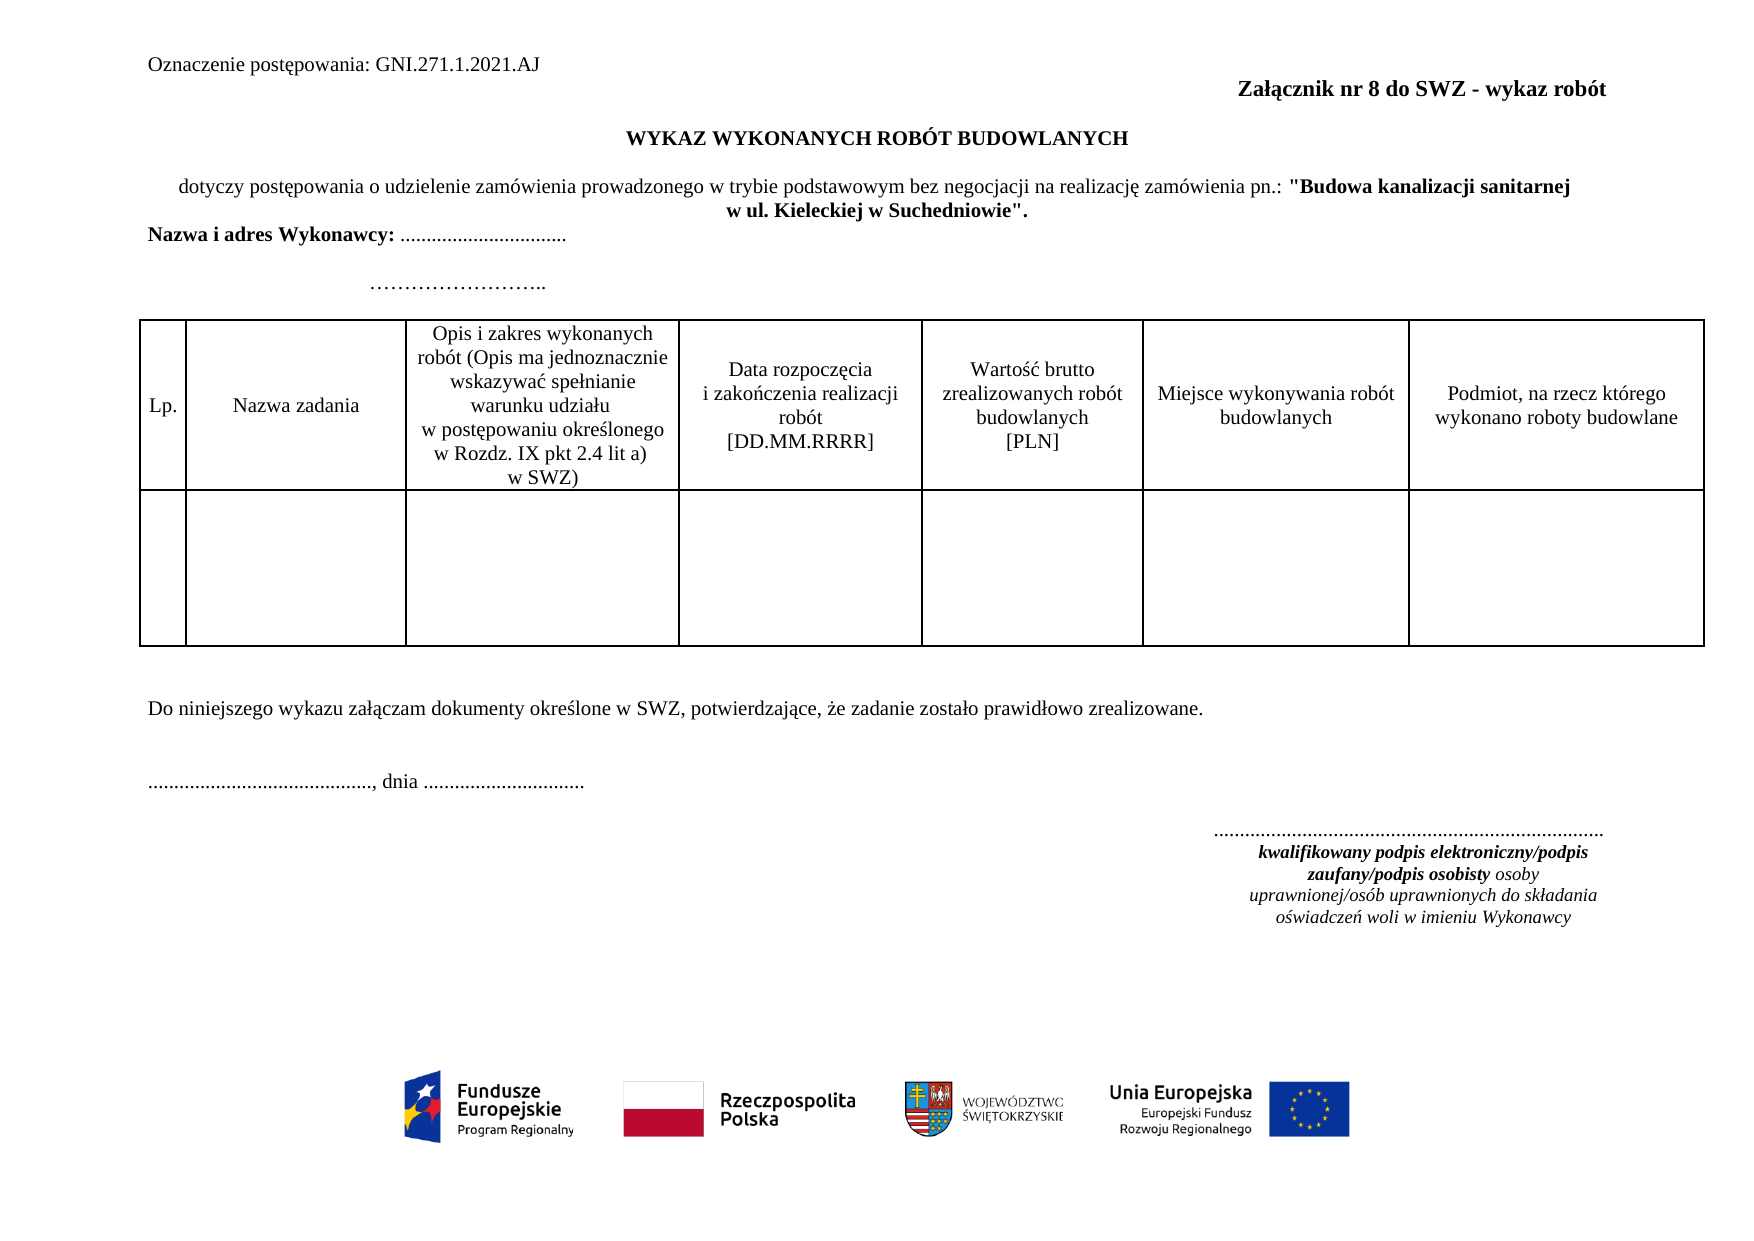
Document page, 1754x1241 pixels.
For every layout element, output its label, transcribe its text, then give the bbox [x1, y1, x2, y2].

text Do niniejszego wykazu załączam dokumenty określone w SWZ, potwierdzające, że zadanie zostało prawidłowo zrealizowane. [148, 696, 1606, 720]
table_cell [923, 491, 1142, 644]
table_header Data rozpoczęcia i zakończenia realizacji robót [DD.MM.RRRR] [680, 321, 921, 489]
picture [1110, 1070, 1350, 1143]
table_cell [141, 491, 185, 644]
table_cell [187, 491, 405, 644]
text Nazwa i adres Wykonawcy: ................................ [148, 222, 1606, 246]
text ........................................................................... [1211, 817, 1606, 841]
table_header Opis i zakres wykonanych robót (Opis ma jednoznacznie wskazywać spełnianie warunku udziału w postępowaniu określonego w Rozdz. IX pkt 2.4 lit a) w SWZ) [407, 321, 678, 489]
picture [623, 1070, 855, 1143]
table_cell [407, 491, 678, 644]
text dotyczy postępowania o udzielenie zamówienia prowadzonego w trybie podstawowym bez negocjacji na realizację zamówienia pn.: "Budowa kanalizacji sanitarnej w ul. Kieleckiej w Suchedniowie". [148, 174, 1606, 222]
table_cell [1410, 491, 1703, 644]
text …………………….. [148, 270, 1606, 294]
table_header Nazwa zadania [187, 321, 405, 489]
table_cell [680, 491, 921, 644]
table_header Miejsce wykonywania robót budowlanych [1144, 321, 1408, 489]
table_header Podmiot, na rzecz którego wykonano roboty budowlane [1410, 321, 1703, 489]
table_cell [1144, 491, 1408, 644]
table_header Lp. [141, 321, 185, 489]
picture [404, 1070, 574, 1143]
picture [905, 1070, 1063, 1143]
text kwalifikowany podpis elektroniczny/podpis zaufany/podpis osobisty osoby uprawnionej/osób uprawnionych do składania oświadczeń woli w imieniu Wykonawcy [1240, 841, 1606, 927]
table_header Wartość brutto zrealizowanych robót budowlanych [PLN] [923, 321, 1142, 489]
text ..........................................., dnia ............................... [148, 745, 1606, 793]
text Załącznik nr 8 do SWZ - wykaz robót [148, 76, 1606, 102]
text WYKAZ WYKONANYCH ROBÓT BUDOWLANYCH [148, 126, 1606, 150]
